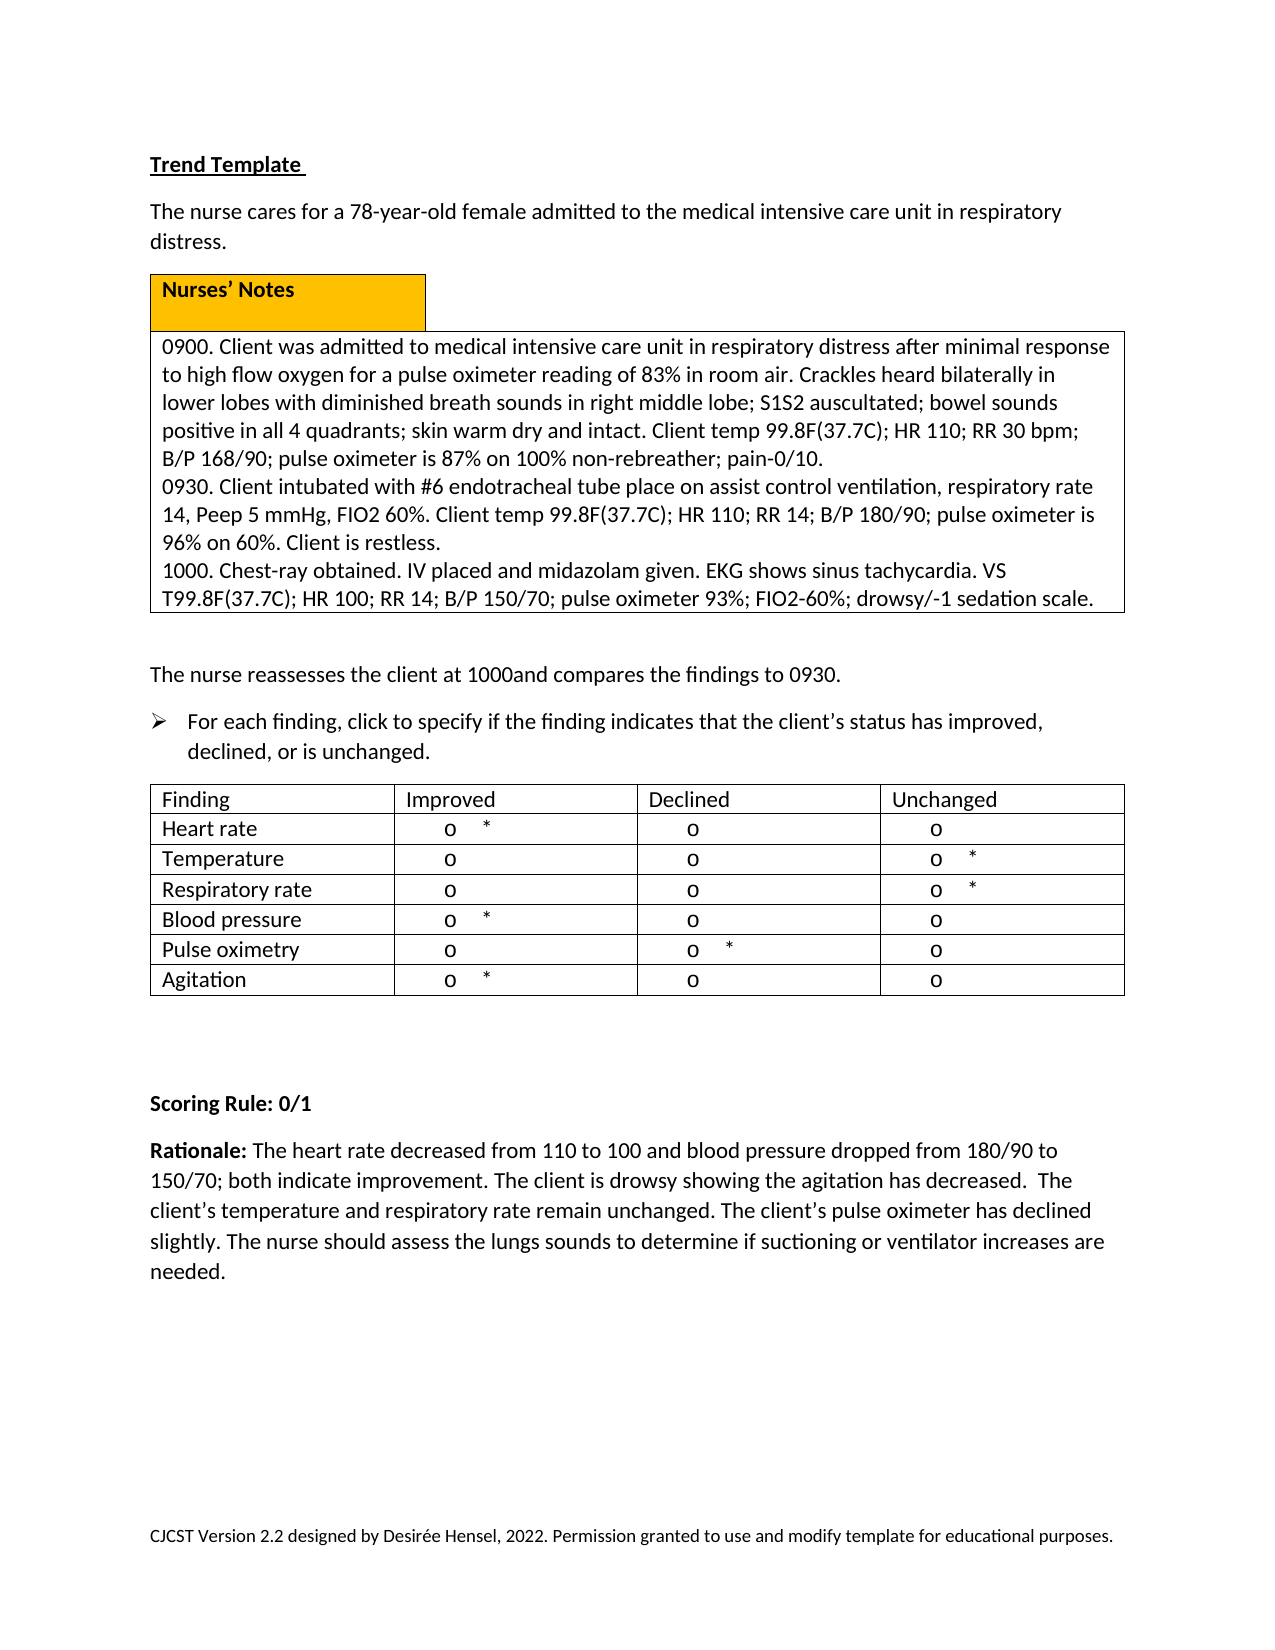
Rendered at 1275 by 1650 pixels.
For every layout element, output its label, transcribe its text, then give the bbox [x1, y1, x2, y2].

table_header Improved [395, 785, 637, 813]
table_cell [395, 875, 637, 904]
table_header Finding [151, 785, 394, 813]
table_cell Blood pressure [151, 905, 394, 934]
table_cell [638, 814, 880, 843]
table_cell [395, 935, 637, 964]
table_header Nurses’ Notes [151, 275, 425, 331]
table_header Unchanged [881, 785, 1124, 813]
table_cell * [395, 814, 637, 843]
table_cell [881, 814, 1124, 843]
table_cell Temperature [151, 845, 394, 874]
text The nurse cares for a 78-year-old female admitted to the medical intensive care unit in respiratory distress. [150, 197, 1125, 255]
table_cell [395, 845, 637, 874]
text Trend Template [150, 150, 1125, 178]
table_cell [638, 845, 880, 874]
table_cell Agitation [151, 965, 394, 994]
table_cell Pulse oximetry [151, 935, 394, 964]
table_cell Heart rate [151, 814, 394, 843]
table_cell Respiratory rate [151, 875, 394, 904]
table_cell [638, 905, 880, 934]
table_cell * [395, 905, 637, 934]
table_cell * [638, 935, 880, 964]
table_cell 0900. Client was admitted to medical intensive care unit in respiratory distress after minimal response to high flow oxygen for a pulse oximeter reading of 83% in room air. Crackles heard bilaterally in lower lobes with diminished breath sounds in right middle lobe; S1S2 auscultated; bowel sounds positive in all 4 quadrants; skin warm dry and intact. Client temp 99.8F(37.7C); HR 110; RR 30 bpm; B/P 168/90; pulse oximeter is 87% on 100% non-rebreather; pain-0/10. 0930. Client intubated with #6 endotracheal tube place on assist control ventilation, respiratory rate 14, Peep 5 mmHg, FIO2 60%. Client temp 99.8F(37.7C); HR 110; RR 14; B/P 180/90; pulse oximeter is 96% on 60%. Client is restless. 1000. Chest-ray obtained. IV placed and midazolam given. EKG shows sinus tachycardia. VS T99.8F(37.7C); HR 100; RR 14; B/P 150/70; pulse oximeter 93%; FIO2-60%; drowsy/-1 sedation scale. [151, 332, 1124, 612]
table_header Declined [638, 785, 880, 813]
table_cell [638, 875, 880, 904]
table_cell * [881, 845, 1124, 874]
table_cell [638, 965, 880, 994]
table_cell * [395, 965, 637, 994]
table_cell [881, 965, 1124, 994]
text The nurse reassesses the client at 1000and compares the findings to 0930. [150, 660, 1125, 688]
text Rationale: The heart rate decreased from 110 to 100 and blood pressure dropped from 180/90 to 150/70; both indicate improvement. The client is drowsy showing the agitation has decreased. The client’s temperature and respiratory rate remain unchanged. The client’s pulse oximeter has declined slightly. The nurse should assess the lungs sounds to determine if suctioning or ventilator increases are needed. [150, 1136, 1125, 1285]
table_cell [881, 935, 1124, 964]
table_cell * [881, 875, 1124, 904]
list For each finding, click to specify if the finding indicates that the client’s status has improved, declined, or is unchanged. [150, 707, 1125, 765]
table_cell [881, 905, 1124, 934]
text Scoring Rule: 0/1 [150, 1089, 1125, 1117]
